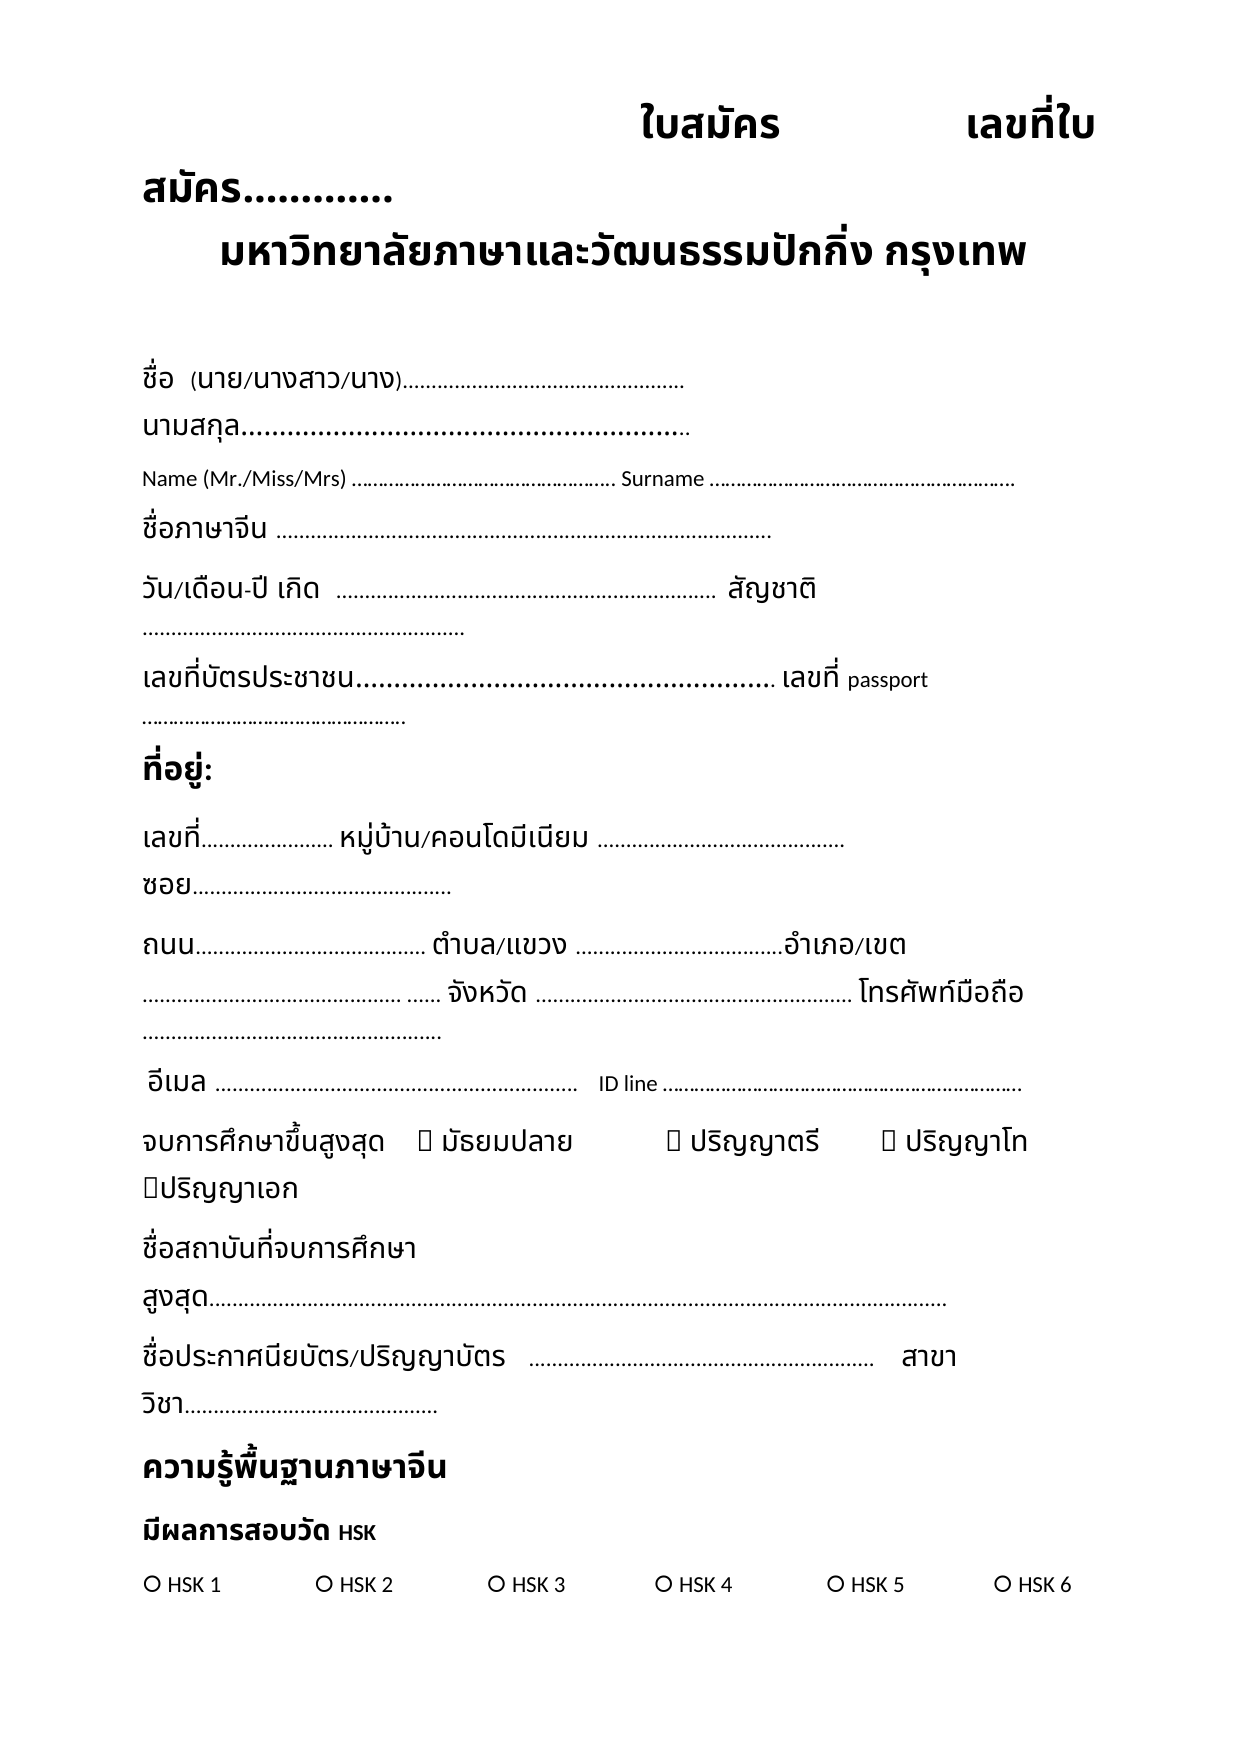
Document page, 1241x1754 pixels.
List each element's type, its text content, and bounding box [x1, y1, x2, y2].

text ถนน........................................ ตำบล/แขวง ....................................อำเภอ/เขต ............................................. ...... จังหวัด ....................................................... โทรศัพท์มือถือ .................................................... [142, 924, 1104, 1046]
text มีผลการสอบวัด HSK [142, 1510, 1104, 1554]
text มหาวิทยาลัยภาษาและวัฒนธรรมปักกิ่ง กรุงเทพ [142, 221, 1104, 284]
text เลขที่....................... หมู่บ้าน/คอนโดมีเนียม ........................................... ซอย............................................. [142, 816, 1104, 908]
text HSK 1 HSK 2 HSK 3 HSK 4 HSK 5 HSK 6 [142, 1571, 1104, 1598]
text ชื่อ (นาย/นางสาว/นาง)................................................. นามสกุล………………………………………………….. [142, 357, 1104, 449]
text เลขที่บัตรประชาชน………………………………………………. เลขที่ passport ………………………………………….. [142, 656, 1104, 731]
text ความรู้พื้นฐานภาษาจีน [142, 1443, 1104, 1493]
text จบการศึกษาขึ้นสูงสุด มัธยมปลาย ปริญญาตรี ปริญญาโท ปริญญาเอก [142, 1120, 1104, 1212]
text อีเมล ............................................................... ID line ………………………………………………..………… [142, 1060, 1104, 1104]
text Name (Mr./Miss/Mrs) ………………………………………….. Surname …………………………………………………. [142, 464, 1104, 493]
text ที่อยู่: [142, 745, 1104, 796]
text ใบสมัคร เลขที่ใบสมัคร…………. [142, 94, 1104, 221]
text ชื่อประกาศนียบัตร/ปริญญาบัตร ............................................................ สาขาวิชา............................................ [142, 1335, 1104, 1427]
text ชื่อภาษาจีน ...................................................................................... [142, 507, 1104, 551]
text วัน/เดือน-ปี เกิด .................................................................. สัญชาติ ........................................................ [142, 567, 1104, 642]
text ชื่อสถาบันที่จบการศึกษาสูงสุด................................................................................................................................ [142, 1228, 1104, 1319]
